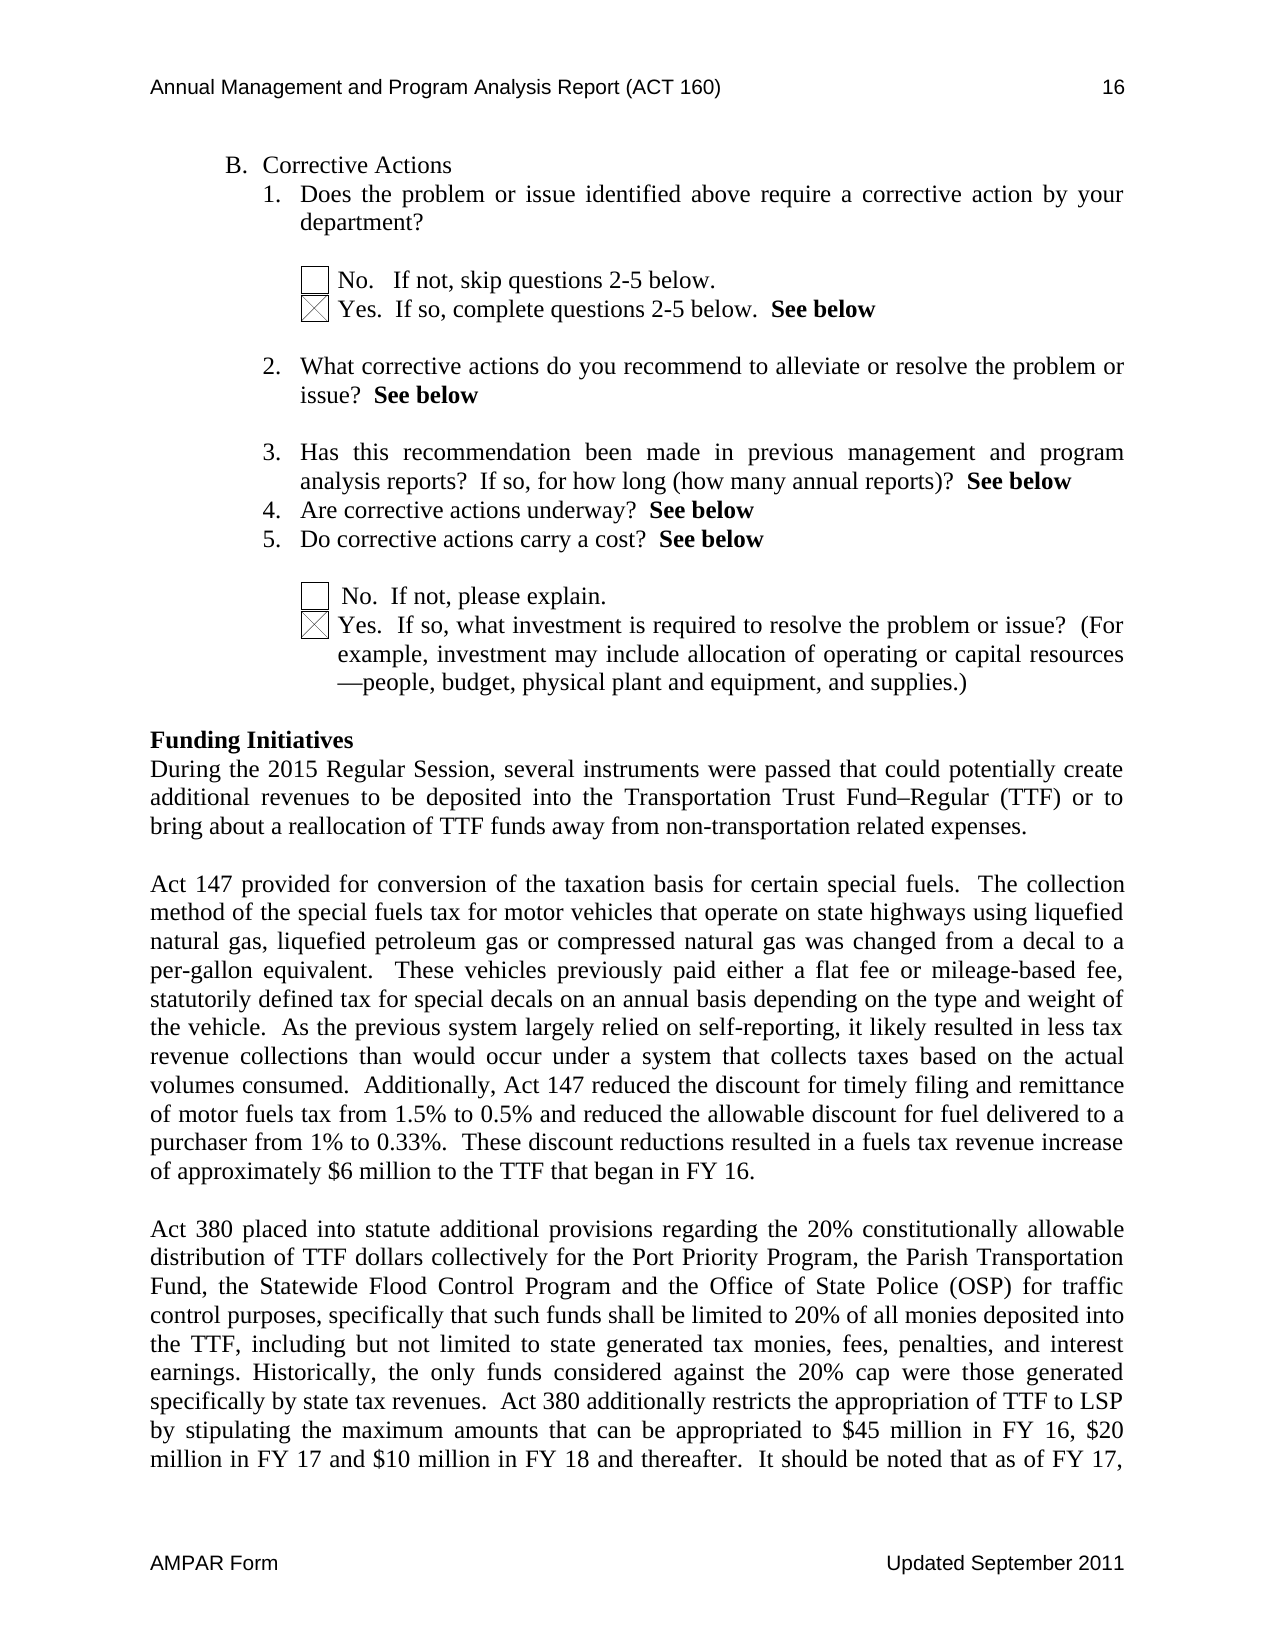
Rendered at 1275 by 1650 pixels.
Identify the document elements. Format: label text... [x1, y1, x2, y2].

list Are corrective actions underway? See below [262, 495, 1125, 524]
text Yes. If so, what investment is required to resolve the problem or issue? (For example, investment may include allocation of operating or capital resources—people, budget, physical plant and equipment, and supplies.) [300, 610, 1125, 696]
text Funding Initiatives [150, 725, 1125, 754]
text Yes. If so, complete questions 2-5 below. See below [328, 294, 1125, 322]
text B. Corrective Actions [225, 150, 1125, 179]
text Act 147 provided for conversion of the taxation basis for certain special fuels. The collection method of the special fuels tax for motor vehicles that operate on state highways using liquefied natural gas, liquefied petroleum gas or compressed natural gas was changed from a decal to a per-gallon equivalent. These vehicles previously paid either a flat fee or mileage-based fee, statutorily defined tax for special decals on an annual basis depending on the type and weight of the vehicle. As the previous system largely relied on self-reporting, it likely resulted in less tax revenue collections than would occur under a system that collects taxes based on the actual volumes consumed. Additionally, Act 147 reduced the discount for timely filing and remittance of motor fuels tax from 1.5% to 0.5% and reduced the allowable discount for fuel delivered to a purchaser from 1% to 0.33%. These discount reductions resulted in a fuels tax revenue increase of approximately $6 million to the TTF that began in FY 16. [150, 869, 1125, 1185]
text No. If not, skip questions 2-5 below. [300, 265, 1125, 294]
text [150, 1214, 1125, 1472]
list Do corrective actions carry a cost? See below [262, 524, 1125, 552]
list Does the problem or issue identified above require a corrective action by your department? [262, 179, 1125, 236]
text During the 2015 Regular Session, several instruments were passed that could potentially create additional revenues to be deposited into the Transportation Trust Fund–Regular (TTF) or to bring about a reallocation of TTF funds away from non-transportation related expenses. [150, 754, 1125, 840]
list Has this recommendation been made in previous management and program analysis reports? If so, for how long (how many annual reports)? See below [262, 437, 1125, 495]
list What corrective actions do you recommend to alleviate or resolve the problem or issue? See below [262, 351, 1125, 409]
text No. If not, please explain. [300, 581, 1125, 610]
